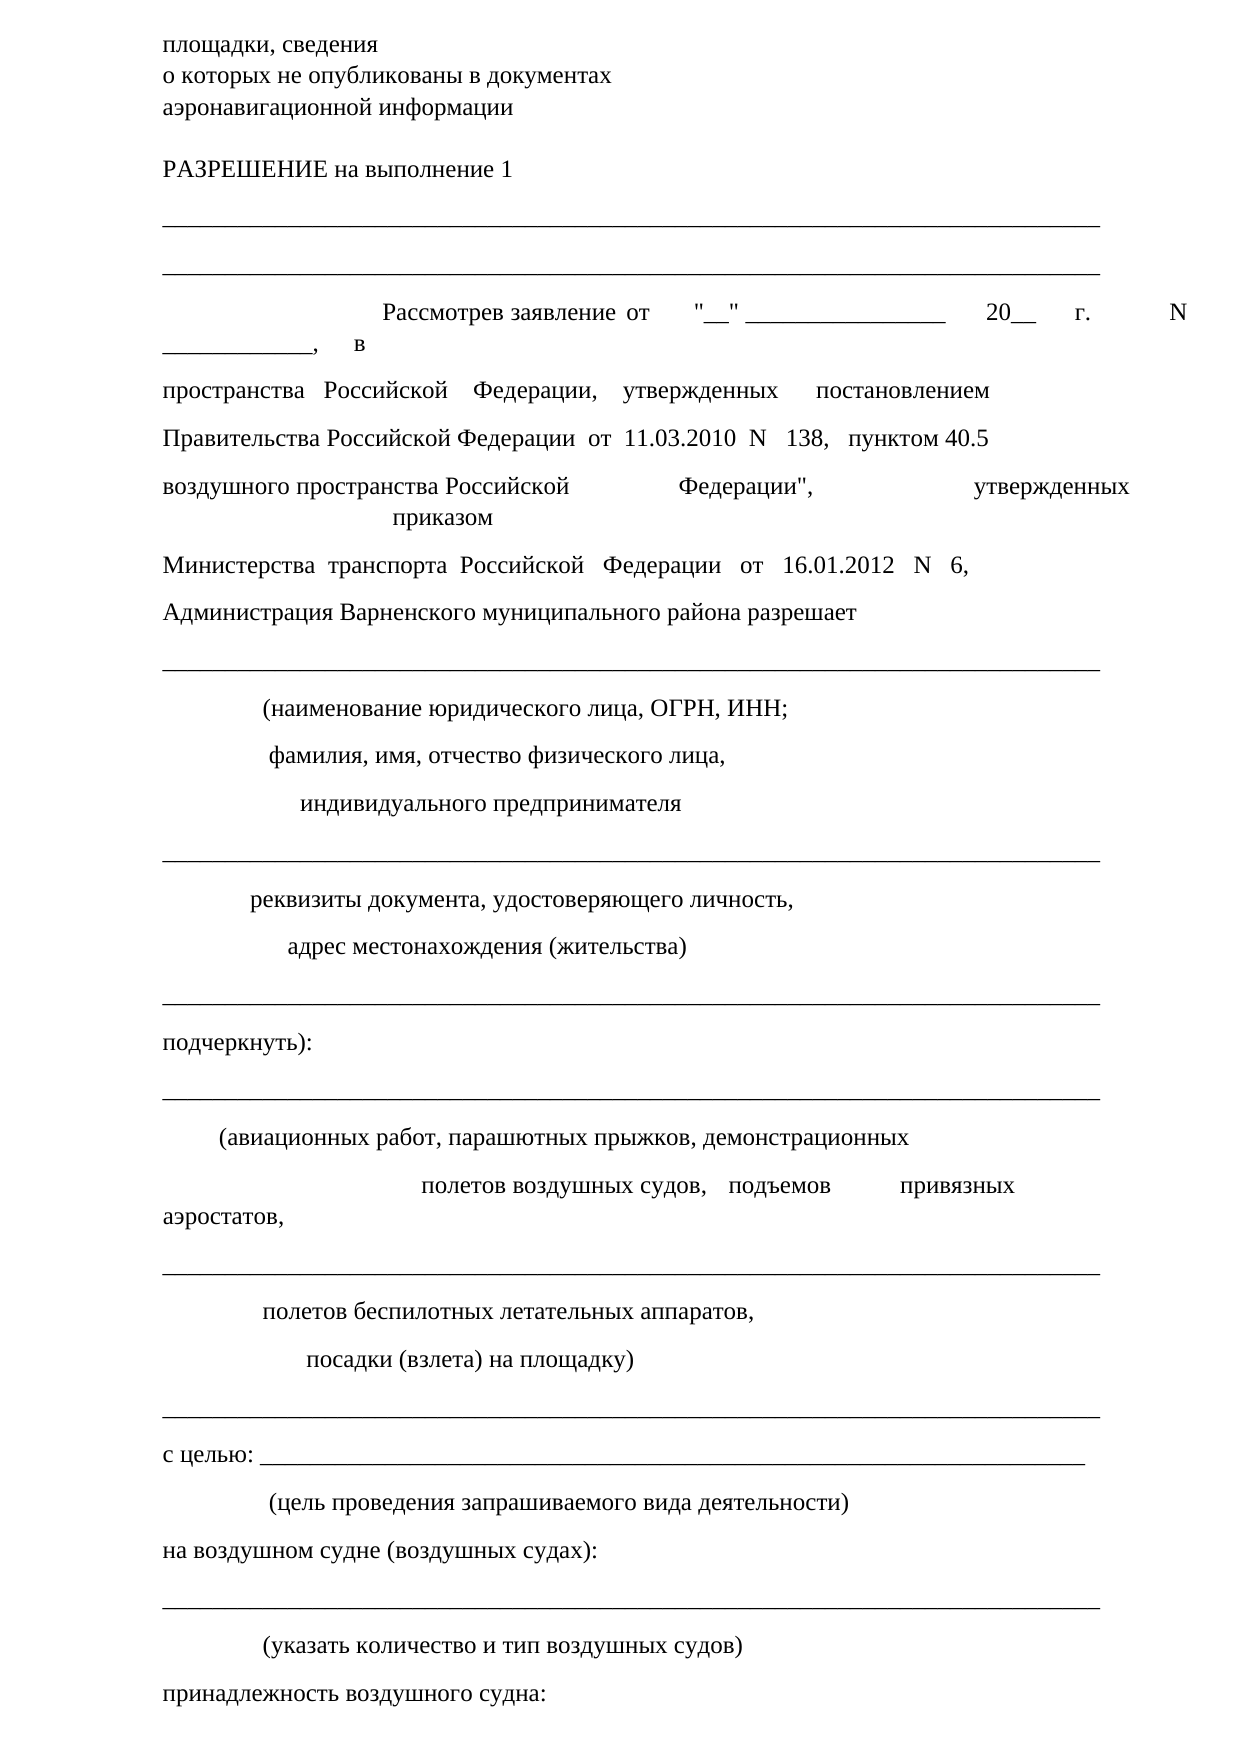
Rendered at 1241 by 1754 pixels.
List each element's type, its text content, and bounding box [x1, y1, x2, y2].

text воздушного пространства Российской Федерации", утвержденных приказом [162, 471, 1138, 531]
text полетов воздушных судов, подъемов привязных аэростатов, [162, 1170, 1138, 1230]
text (наименование юридического лица, ОГРН, ИНН; [162, 693, 1138, 722]
text ___________________________________________________________________________ [162, 979, 1138, 1008]
text ___________________________________________________________________________ [162, 249, 1138, 278]
text РАЗРЕШЕНИЕ на выполнение 1 [162, 154, 1138, 182]
text на воздушном судне (воздушных судах): [162, 1535, 1138, 1564]
text ___________________________________________________________________________ [162, 1074, 1138, 1103]
text посадки (взлета) на площадку) [162, 1344, 1138, 1373]
text (указать количество и тип воздушных судов) [162, 1630, 1138, 1659]
text аэронавигационной информации [162, 92, 1138, 120]
text о которых не опубликованы в документах [162, 61, 1138, 89]
text Министерства транспорта Российской Федерации от 16.01.2012 N 6, [162, 550, 1138, 578]
text принадлежность воздушного судна: [162, 1678, 1138, 1707]
text Правительства Российской Федерации от 11.03.2010 N 138, пунктом 40.5 [162, 423, 1138, 452]
text Администрация Варненского муниципального района разрешает [162, 597, 1138, 626]
text с целью: __________________________________________________________________ [162, 1439, 1138, 1468]
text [162, 1583, 1138, 1611]
text ___________________________________________________________________________ [162, 1392, 1138, 1421]
text (цель проведения запрашиваемого вида деятельности) [162, 1487, 1138, 1516]
text площадки, сведения [162, 29, 1138, 58]
text адрес местонахождения (жительства) [162, 931, 1138, 960]
text ___________________________________________________________________________ [162, 1249, 1138, 1277]
text фамилия, имя, отчество физического лица, [162, 741, 1138, 769]
text (авиационных работ, парашютных прыжков, демонстрационных [162, 1122, 1138, 1151]
text ___________________________________________________________________________ [162, 836, 1138, 865]
text индивидуального предпринимателя [162, 788, 1138, 817]
text подчеркнуть): [162, 1027, 1138, 1056]
text пространства Российской Федерации, утвержденных постановлением [162, 376, 1138, 404]
text Рассмотрев заявление от "__" ________________ 20__ г. N ____________, в [162, 297, 1138, 357]
text ___________________________________________________________________________ [162, 645, 1138, 674]
text полетов беспилотных летательных аппаратов, [162, 1296, 1138, 1325]
text ___________________________________________________________________________ [162, 201, 1138, 230]
text реквизиты документа, удостоверяющего личность, [162, 884, 1138, 912]
